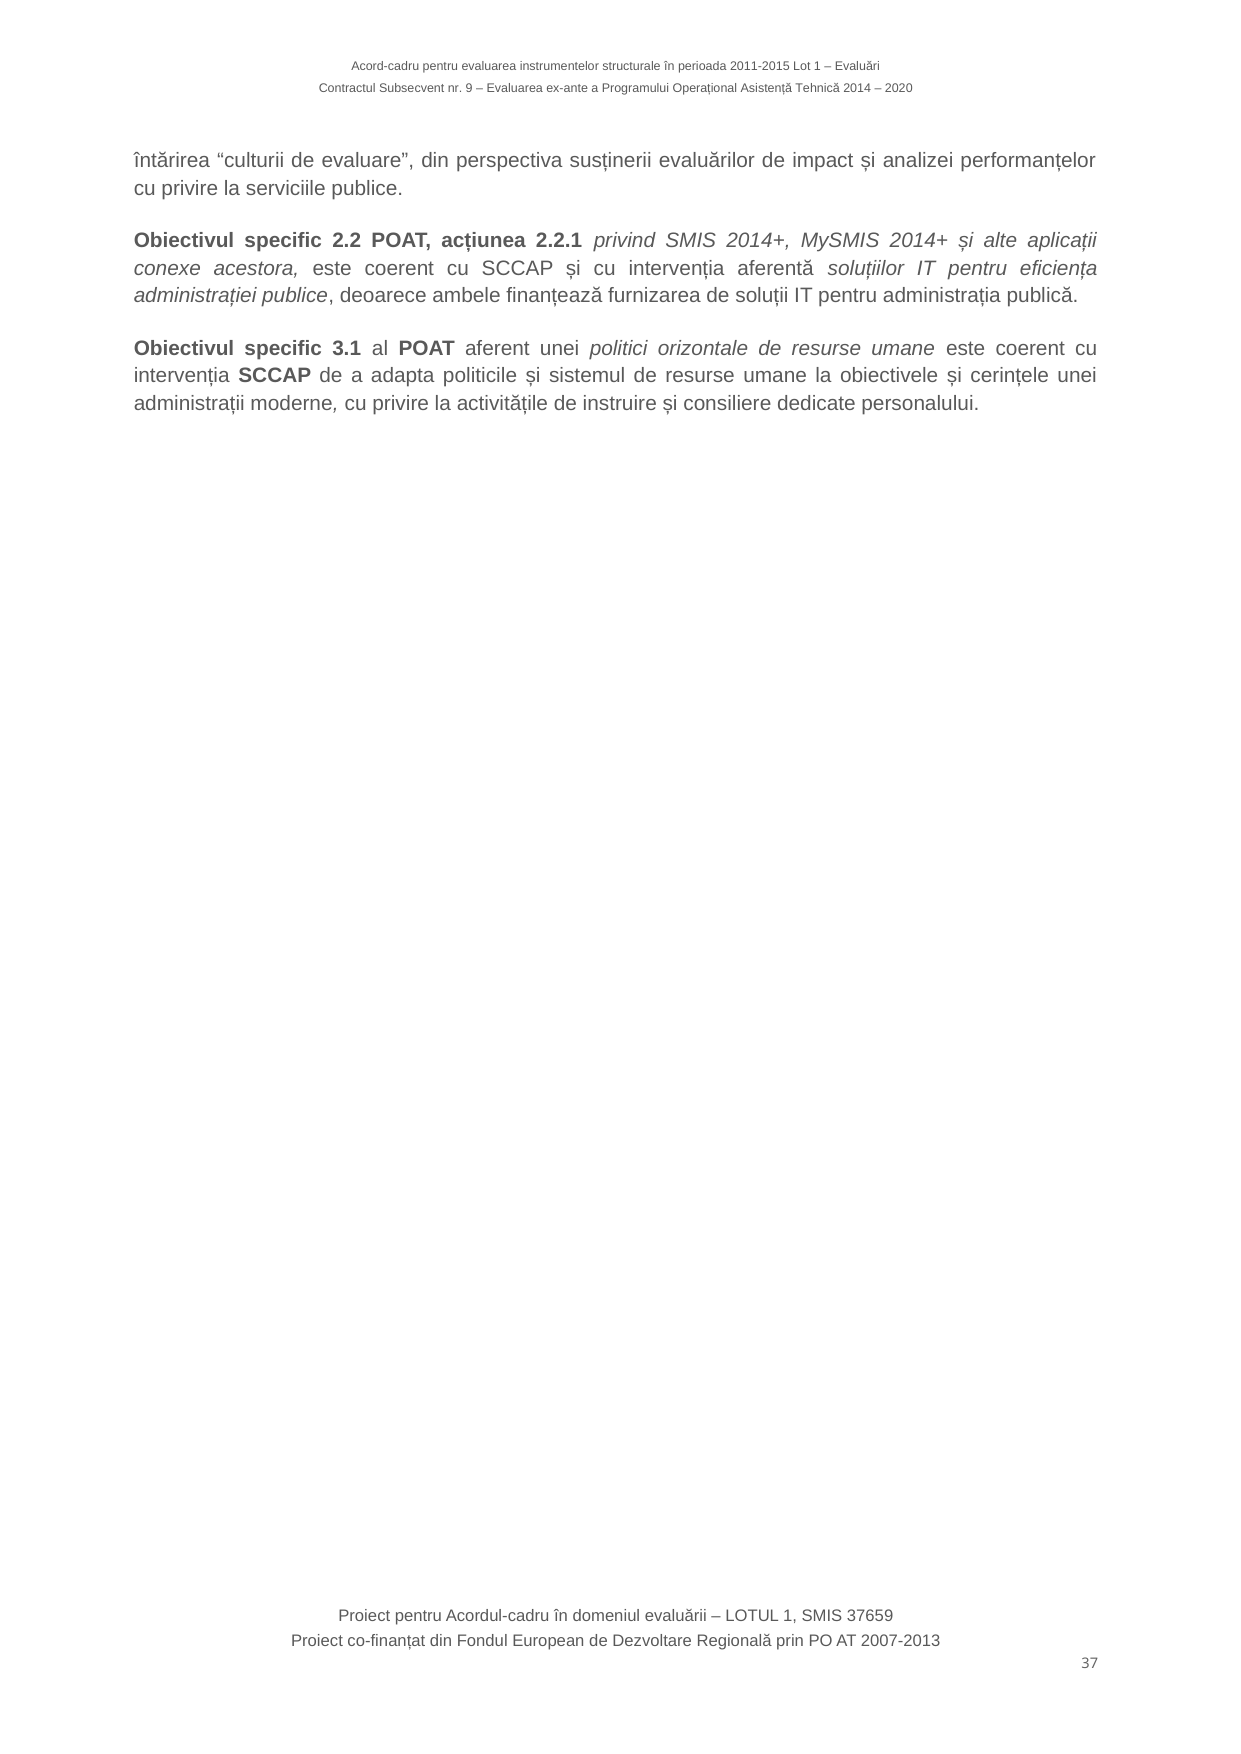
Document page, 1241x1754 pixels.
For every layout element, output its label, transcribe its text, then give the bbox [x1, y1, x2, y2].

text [133, 148, 1098, 199]
text Obiectivul specific 2.2 POAT, acțiunea 2.2.1 privind SMIS 2014+, MySMIS 2014+ și alte aplicații conexe acestora, este coerent cu SCCAP și cu intervenția aferentă soluțiilor IT pentru eficiența administrației publice, deoarece ambele finanțează furnizarea de soluții IT pentru administrația publică. [133, 228, 1098, 307]
text Obiectivul specific 3.1 al POAT aferent unei politici orizontale de resurse umane este coerent cu intervenția SCCAP de a adapta politicile și sistemul de resurse umane la obiectivele și cerințele unei administrații moderne, cu privire la activitățile de instruire și consiliere dedicate personalului. [133, 335, 1098, 414]
